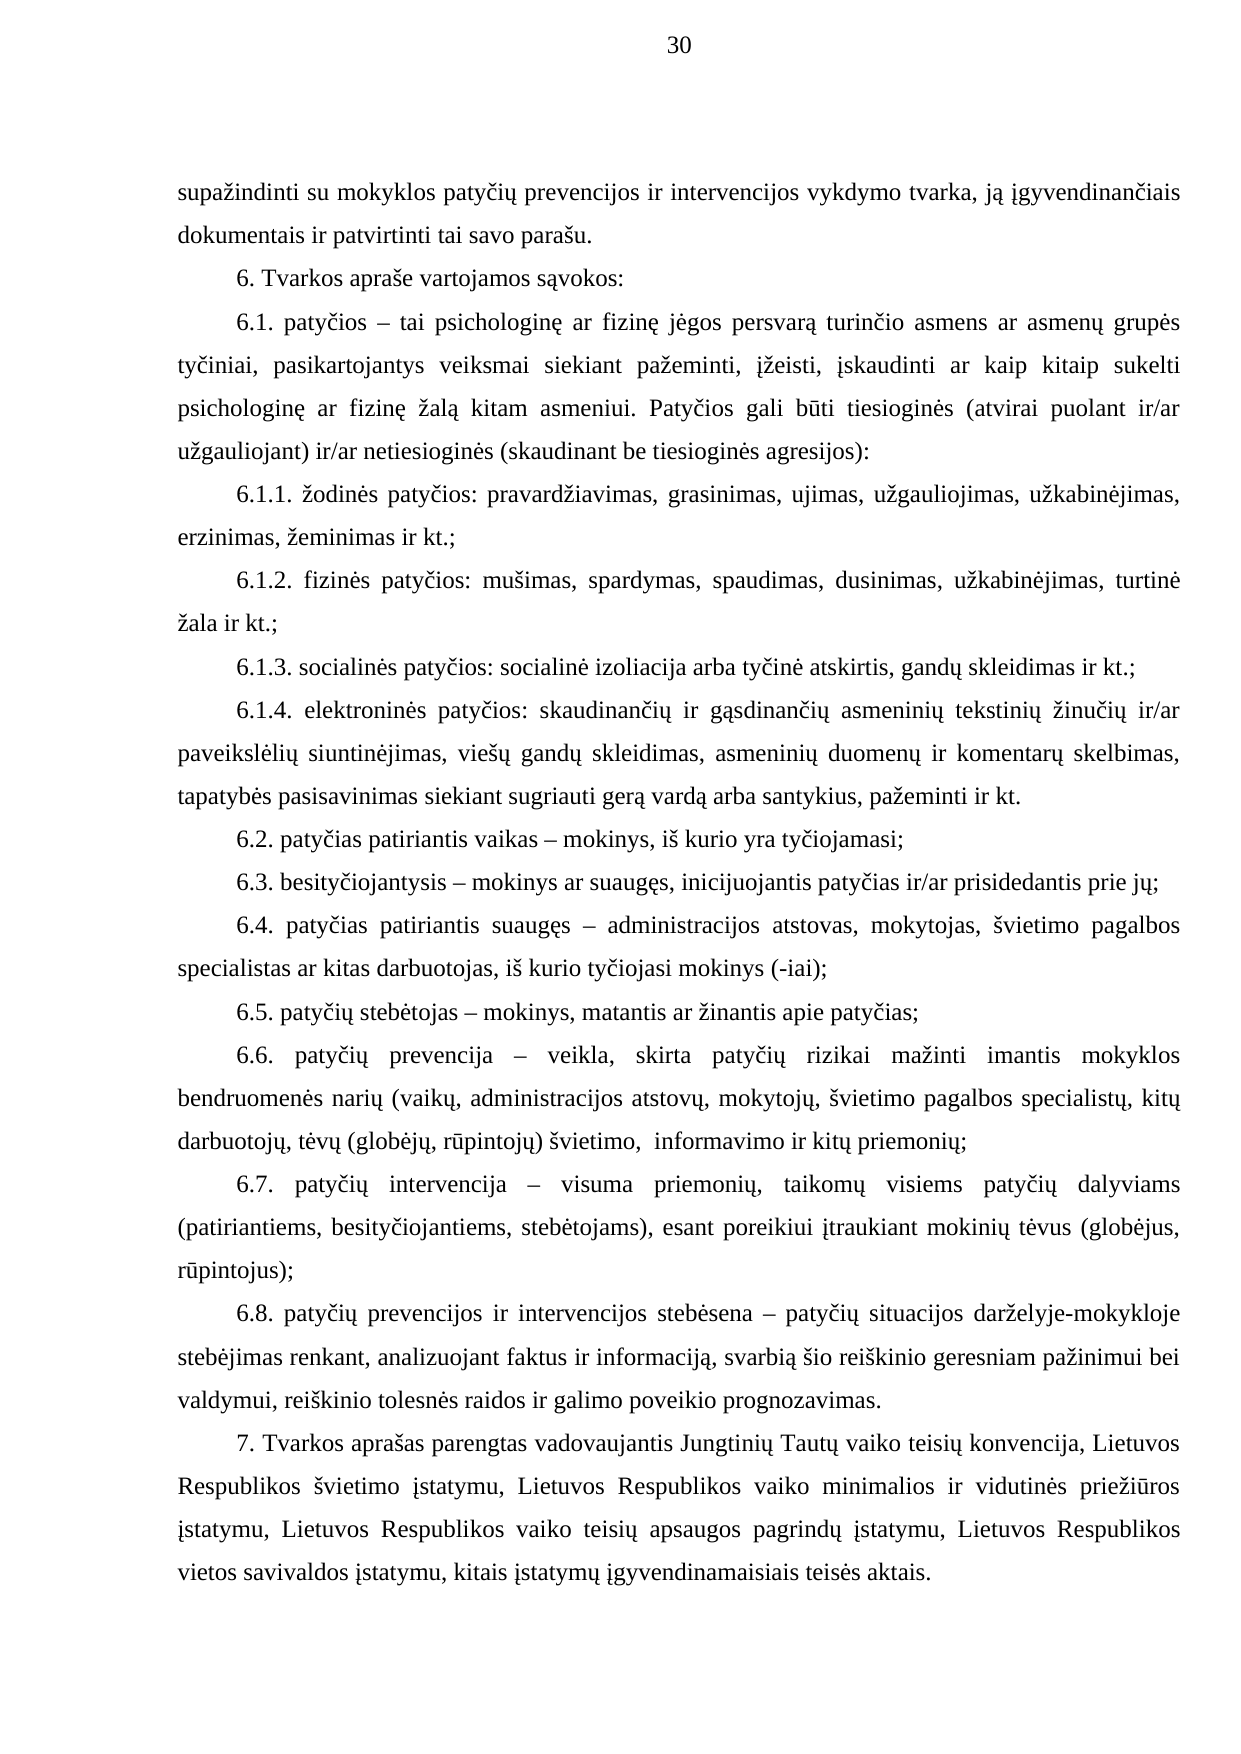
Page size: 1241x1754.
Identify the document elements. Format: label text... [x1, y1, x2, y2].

text 6. Tvarkos apraše vartojamos sąvokos: [177, 263, 1181, 292]
text 6.1. patyčios – tai psichologinę ar fizinę jėgos persvarą turinčio asmens ar asmenų grupės tyčiniai, pasikartojantys veiksmai siekiant pažeminti, įžeisti, įskaudinti ar kaip kitaip sukelti psichologinę ar fizinę žalą kitam asmeniui. Patyčios gali būti tiesioginės (atvirai puolant ir/ar užgauliojant) ir/ar netiesioginės (skaudinant be tiesioginės agresijos): [177, 307, 1181, 465]
text 6.6. patyčių prevencija – veikla, skirta patyčių rizikai mažinti imantis mokyklos bendruomenės narių (vaikų, administracijos atstovų, mokytojų, švietimo pagalbos specialistų, kitų darbuotojų, tėvų (globėjų, rūpintojų) švietimo, informavimo ir kitų priemonių; [177, 1040, 1181, 1155]
text 6.8. patyčių prevencijos ir intervencijos stebėsena – patyčių situacijos darželyje-mokykloje stebėjimas renkant, analizuojant faktus ir informaciją, svarbią šio reiškinio geresniam pažinimui bei valdymui, reiškinio tolesnės raidos ir galimo poveikio prognozavimas. [177, 1298, 1181, 1413]
text 6.7. patyčių intervencija – visuma priemonių, taikomų visiems patyčių dalyviams (patiriantiems, besityčiojantiems, stebėtojams), esant poreikiui įtraukiant mokinių tėvus (globėjus, rūpintojus); [177, 1169, 1181, 1284]
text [177, 177, 1181, 249]
text 6.1.4. elektroninės patyčios: skaudinančių ir gąsdinančių asmeninių tekstinių žinučių ir/ar paveikslėlių siuntinėjimas, viešų gandų skleidimas, asmeninių duomenų ir komentarų skelbimas, tapatybės pasisavinimas siekiant sugriauti gerą vardą arba santykius, pažeminti ir kt. [177, 695, 1181, 810]
text 6.2. patyčias patiriantis vaikas – mokinys, iš kurio yra tyčiojamasi; [177, 824, 1181, 853]
text 6.3. besityčiojantysis – mokinys ar suaugęs, inicijuojantis patyčias ir/ar prisidedantis prie jų; [177, 867, 1181, 896]
text 6.1.2. fizinės patyčios: mušimas, spardymas, spaudimas, dusinimas, užkabinėjimas, turtinė žala ir kt.; [177, 565, 1181, 637]
text 6.5. patyčių stebėtojas – mokinys, matantis ar žinantis apie patyčias; [177, 997, 1181, 1025]
text 6.1.1. žodinės patyčios: pravardžiavimas, grasinimas, ujimas, užgauliojimas, užkabinėjimas, erzinimas, žeminimas ir kt.; [177, 479, 1181, 551]
text 6.4. patyčias patiriantis suaugęs – administracijos atstovas, mokytojas, švietimo pagalbos specialistas ar kitas darbuotojas, iš kurio tyčiojasi mokinys (-iai); [177, 910, 1181, 982]
text 6.1.3. socialinės patyčios: socialinė izoliacija arba tyčinė atskirtis, gandų skleidimas ir kt.; [177, 652, 1181, 680]
text 7. Tvarkos aprašas parengtas vadovaujantis Jungtinių Tautų vaiko teisių konvencija, Lietuvos Respublikos švietimo įstatymu, Lietuvos Respublikos vaiko minimalios ir vidutinės priežiūros įstatymu, Lietuvos Respublikos vaiko teisių apsaugos pagrindų įstatymu, Lietuvos Respublikos vietos savivaldos įstatymu, kitais įstatymų įgyvendinamaisiais teisės aktais. [177, 1428, 1181, 1586]
